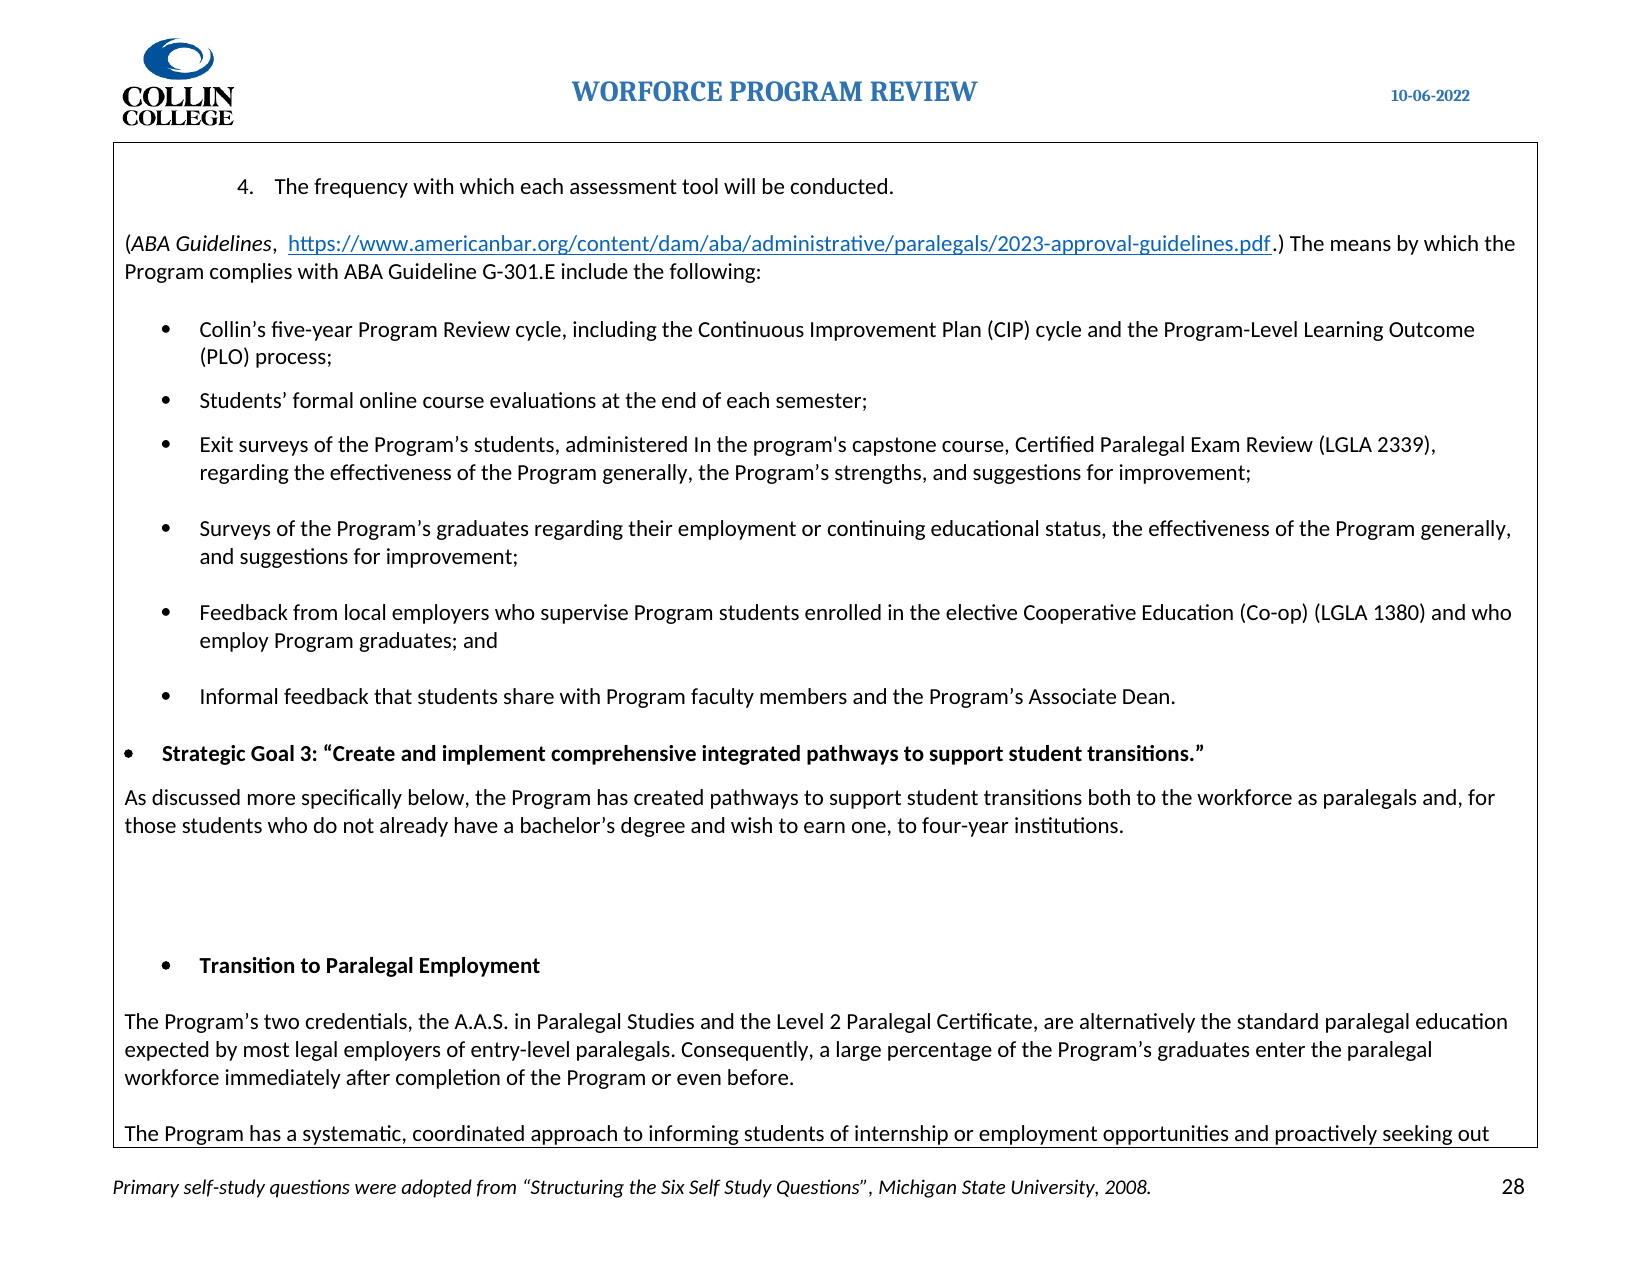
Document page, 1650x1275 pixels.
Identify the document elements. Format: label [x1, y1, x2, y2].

picture [120, 34, 236, 128]
